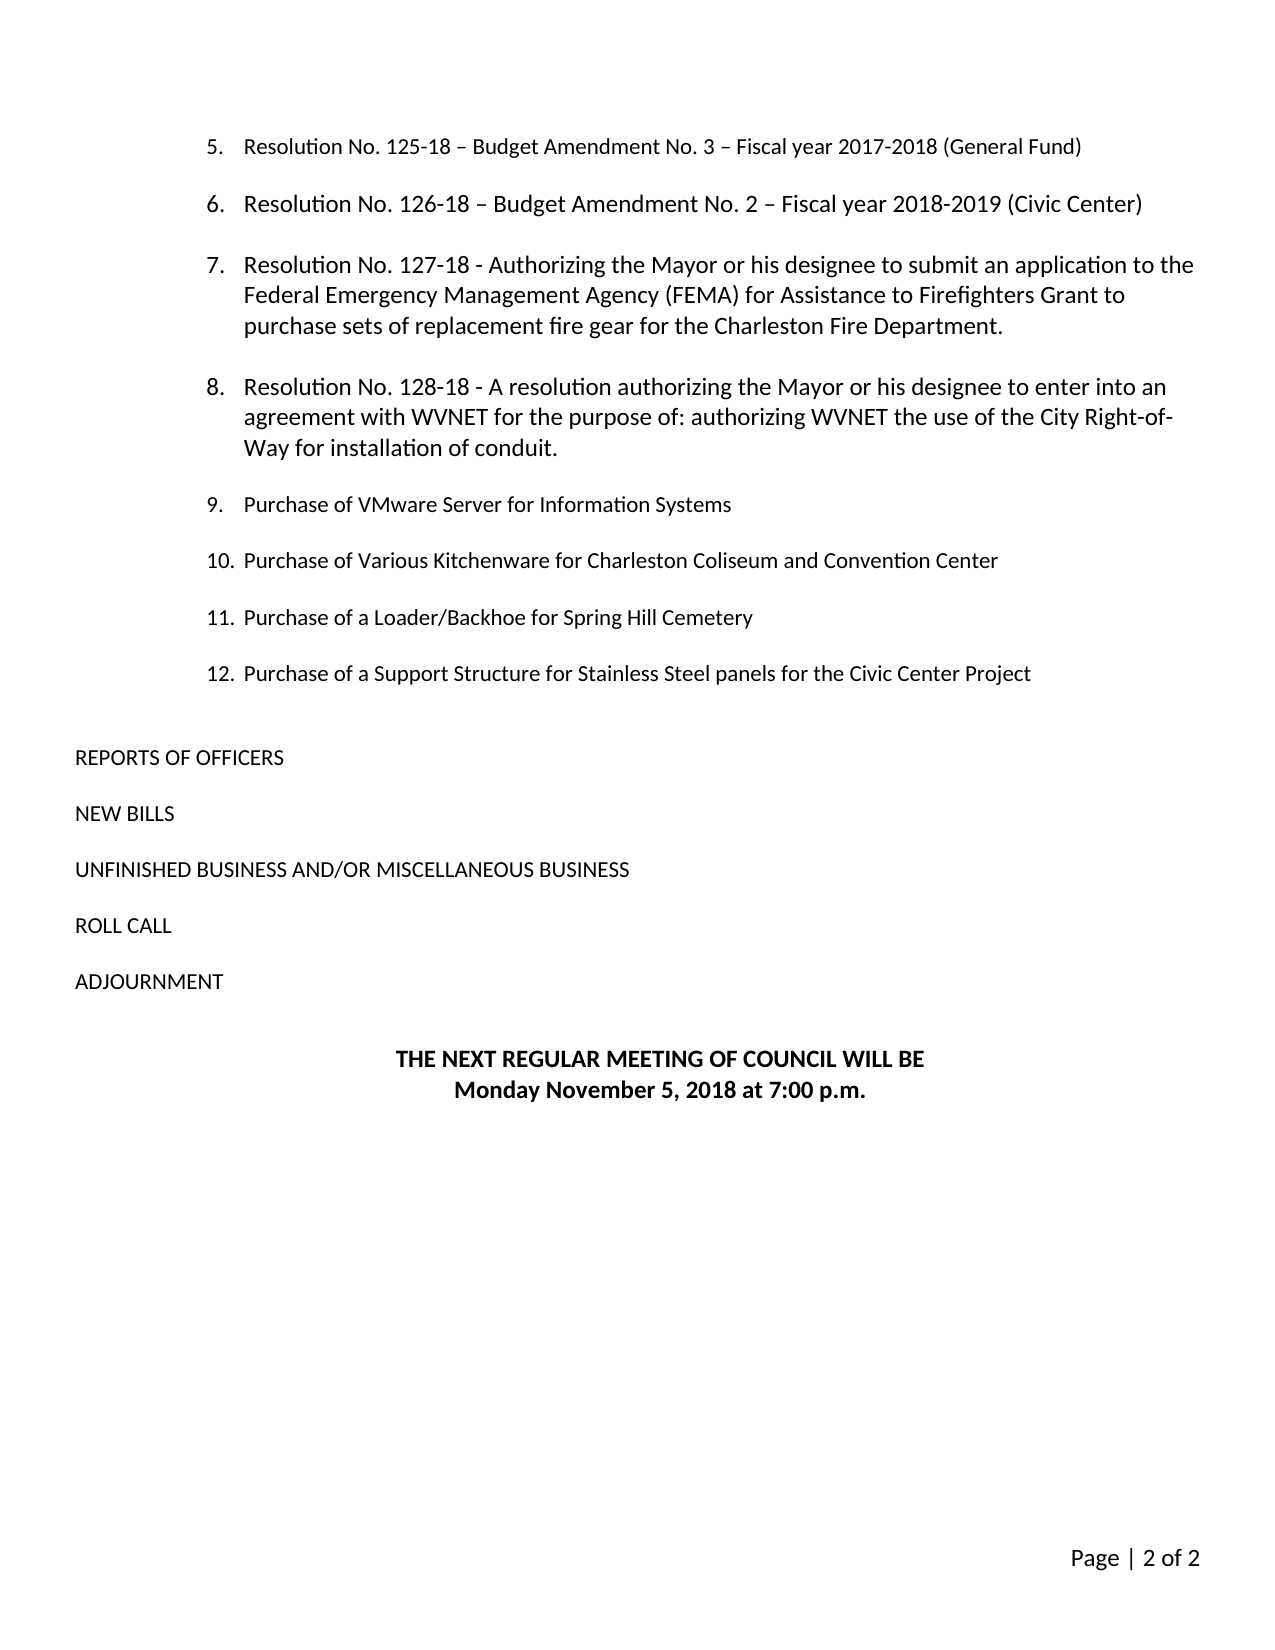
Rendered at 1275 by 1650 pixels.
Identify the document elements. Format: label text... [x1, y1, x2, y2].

list Purchase of a Support Structure for Stainless Steel panels for the Civic Center Project [206, 659, 1200, 687]
list Resolution No. 128-18 - A resolution authorizing the Mayor or his designee to enter into an agreement with WVNET for the purpose of: authorizing WVNET the use of the City Right-of-Way for installation of conduit. [206, 371, 1200, 462]
list Purchase of VMware Server for Information Systems [206, 491, 1200, 518]
list Resolution No. 127-18 - Authorizing the Mayor or his designee to submit an application to the Federal Emergency Management Agency (FEMA) for Assistance to Firefighters Grant to purchase sets of replacement fire gear for the Charleston Fire Department. [206, 249, 1200, 340]
text UNFINISHED BUSINESS AND/OR MISCELLANEOUS BUSINESS [75, 855, 1200, 883]
list Purchase of a Loader/Backhoe for Spring Hill Cemetery [206, 603, 1200, 631]
list Resolution No. 126-18 – Budget Amendment No. 2 – Fiscal year 2018-2019 (Civic Center) [206, 188, 1200, 218]
text NEW BILLS [75, 799, 1200, 827]
text ROLL CALL [75, 911, 1200, 939]
text ADJOURNMENT [75, 967, 1200, 995]
list Purchase of Various Kitchenware for Charleston Coliseum and Convention Center [206, 547, 1200, 574]
list Resolution No. 125-18 – Budget Amendment No. 3 – Fiscal year 2017-2018 (General Fund) [206, 132, 1200, 160]
text REPORTS OF OFFICERS [75, 743, 1200, 771]
